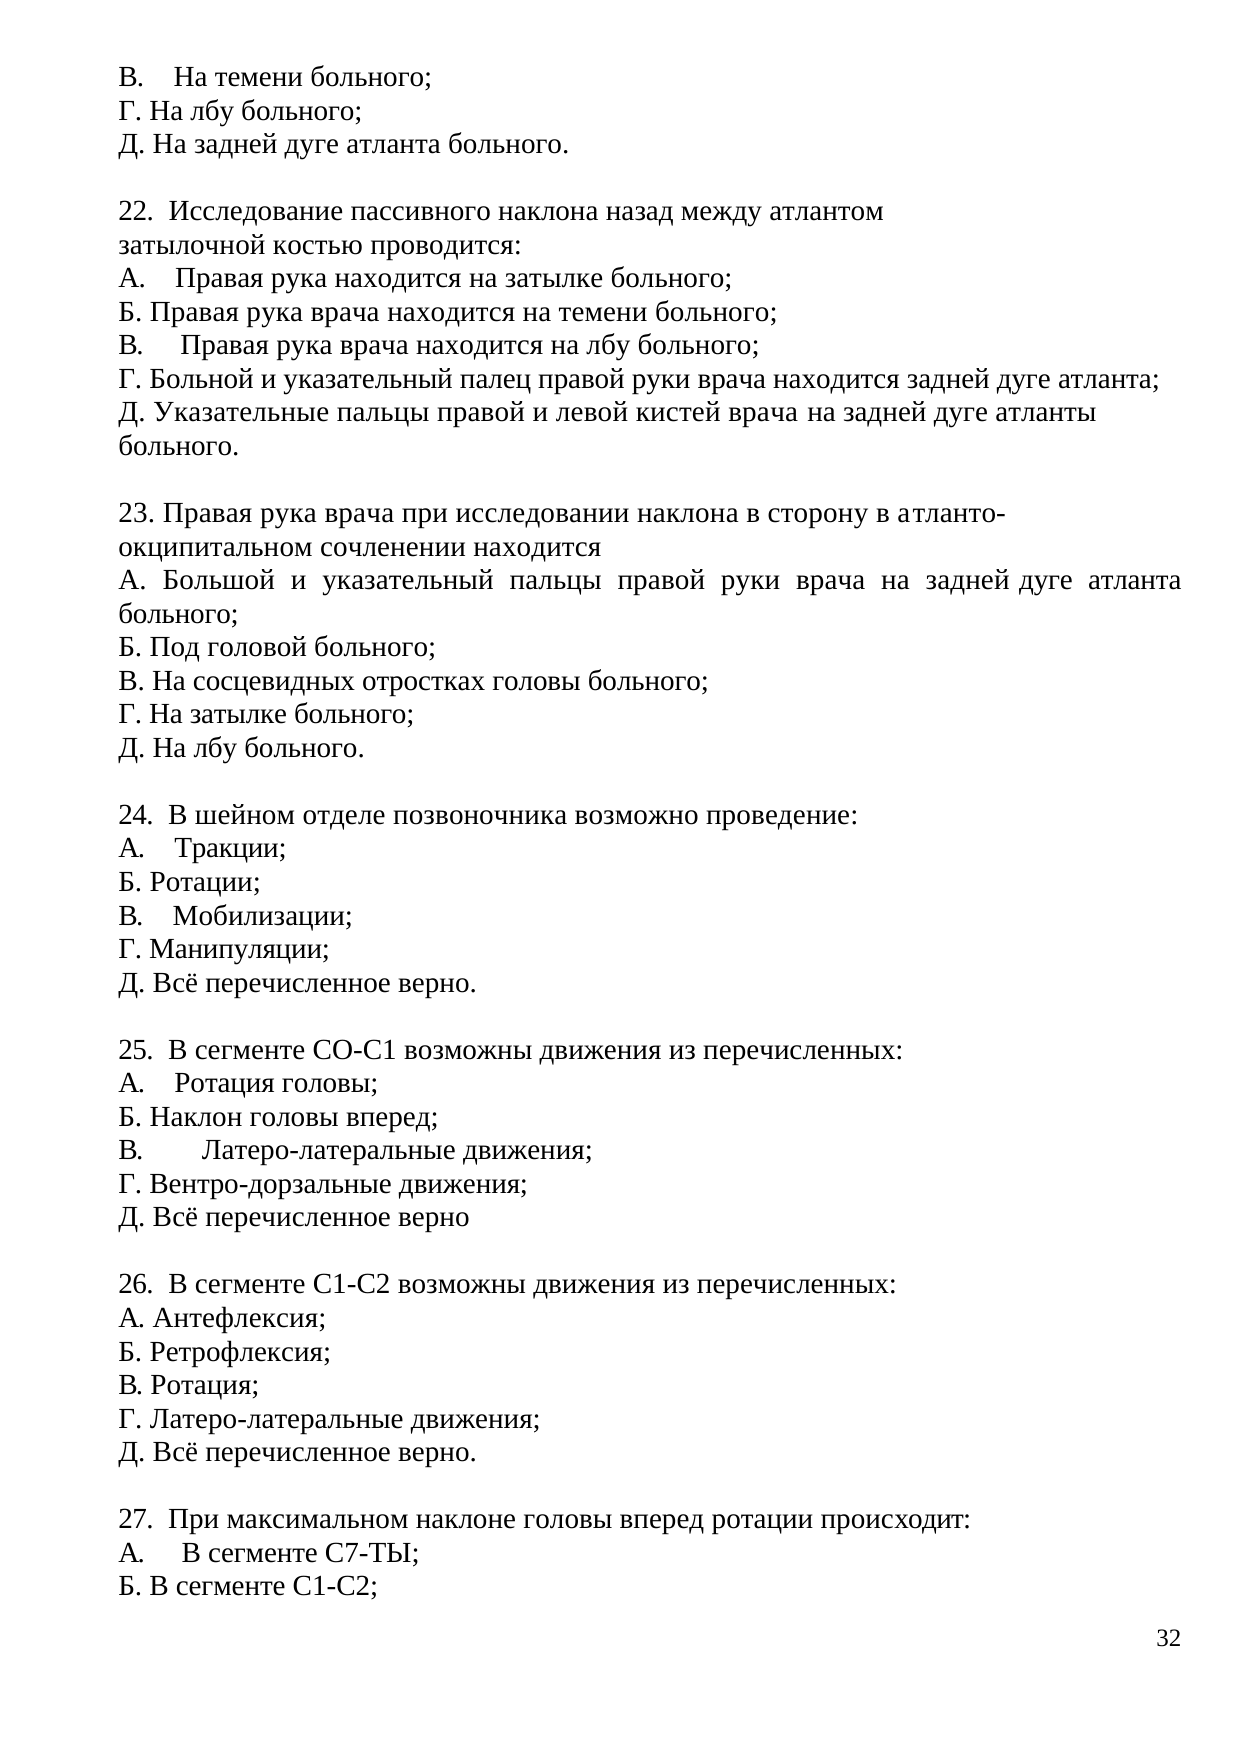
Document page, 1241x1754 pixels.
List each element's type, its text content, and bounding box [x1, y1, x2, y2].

text Д. На лбу больного. [118, 730, 1181, 763]
text 27. При максимальном наклоне головы вперед ротации происходит: [118, 1501, 1181, 1535]
text Б. Правая рука врача находится на темени больного; [118, 294, 1181, 327]
text 26. В сегменте С1-С2 возможны движения из перечисленных: [118, 1267, 1181, 1300]
text Б. Под головой больного; [118, 629, 1181, 663]
text 24. В шейном отделе позвоночника возможно проведение: [118, 797, 1181, 831]
text B. Латеро-латеральные движения; Г. Вентро-дорзальные движения; Д. Всё перечисленное верно [118, 1132, 1181, 1233]
text В. На сосцевидных отростках головы больного; [118, 663, 1181, 696]
text А. Большой и указательный пальцы правой руки врача на задней дуге атланта больного; [118, 562, 1181, 629]
text Д. На задней дуге атланта больного. [118, 126, 1181, 160]
text B. Ротация; [118, 1367, 1181, 1401]
text Г. На затылке больного; [118, 696, 1181, 730]
text B. Правая рука врача находится на лбу больного; [118, 327, 1181, 361]
text 22. Исследование пассивного наклона назад между атлантом затылочной костью проводится: [118, 193, 1181, 260]
text B. Мобилизации; Г. Манипуляции; [118, 898, 1181, 965]
text Г. Больной и указательный палец правой руки врача находится задней дуге атланта; [118, 361, 1181, 394]
text A. Правая рука находится на затылке больного; [118, 260, 1181, 294]
text Д. Всё перечисленное верно. [118, 965, 1181, 998]
text Б. Наклон головы вперед; [118, 1099, 1181, 1132]
text Г. Латеро-латеральные движения; [118, 1401, 1181, 1434]
text A. Тракции; Б. Ротации; [118, 831, 1181, 898]
text A. В сегменте С7-ТЫ; Б. В сегменте С1-С2; [118, 1535, 1181, 1602]
text A. Антефлексия; Б. Ретрофлексия; [118, 1300, 1181, 1367]
text Д. Указательные пальцы правой и левой кистей врача на задней дуге атланты больного. [118, 394, 1181, 462]
text Д. Всё перечисленное верно. [118, 1434, 1181, 1468]
text B. На темени больного; Г. На лбу больного; [118, 59, 1181, 126]
text 25. В сегменте СО-С1 возможны движения из перечисленных: [118, 1032, 1181, 1065]
text A. Ротация головы; [118, 1065, 1181, 1099]
text 23. Правая рука врача при исследовании наклона в сторону в атланто-окципитальном сочленении находится [118, 495, 1181, 562]
